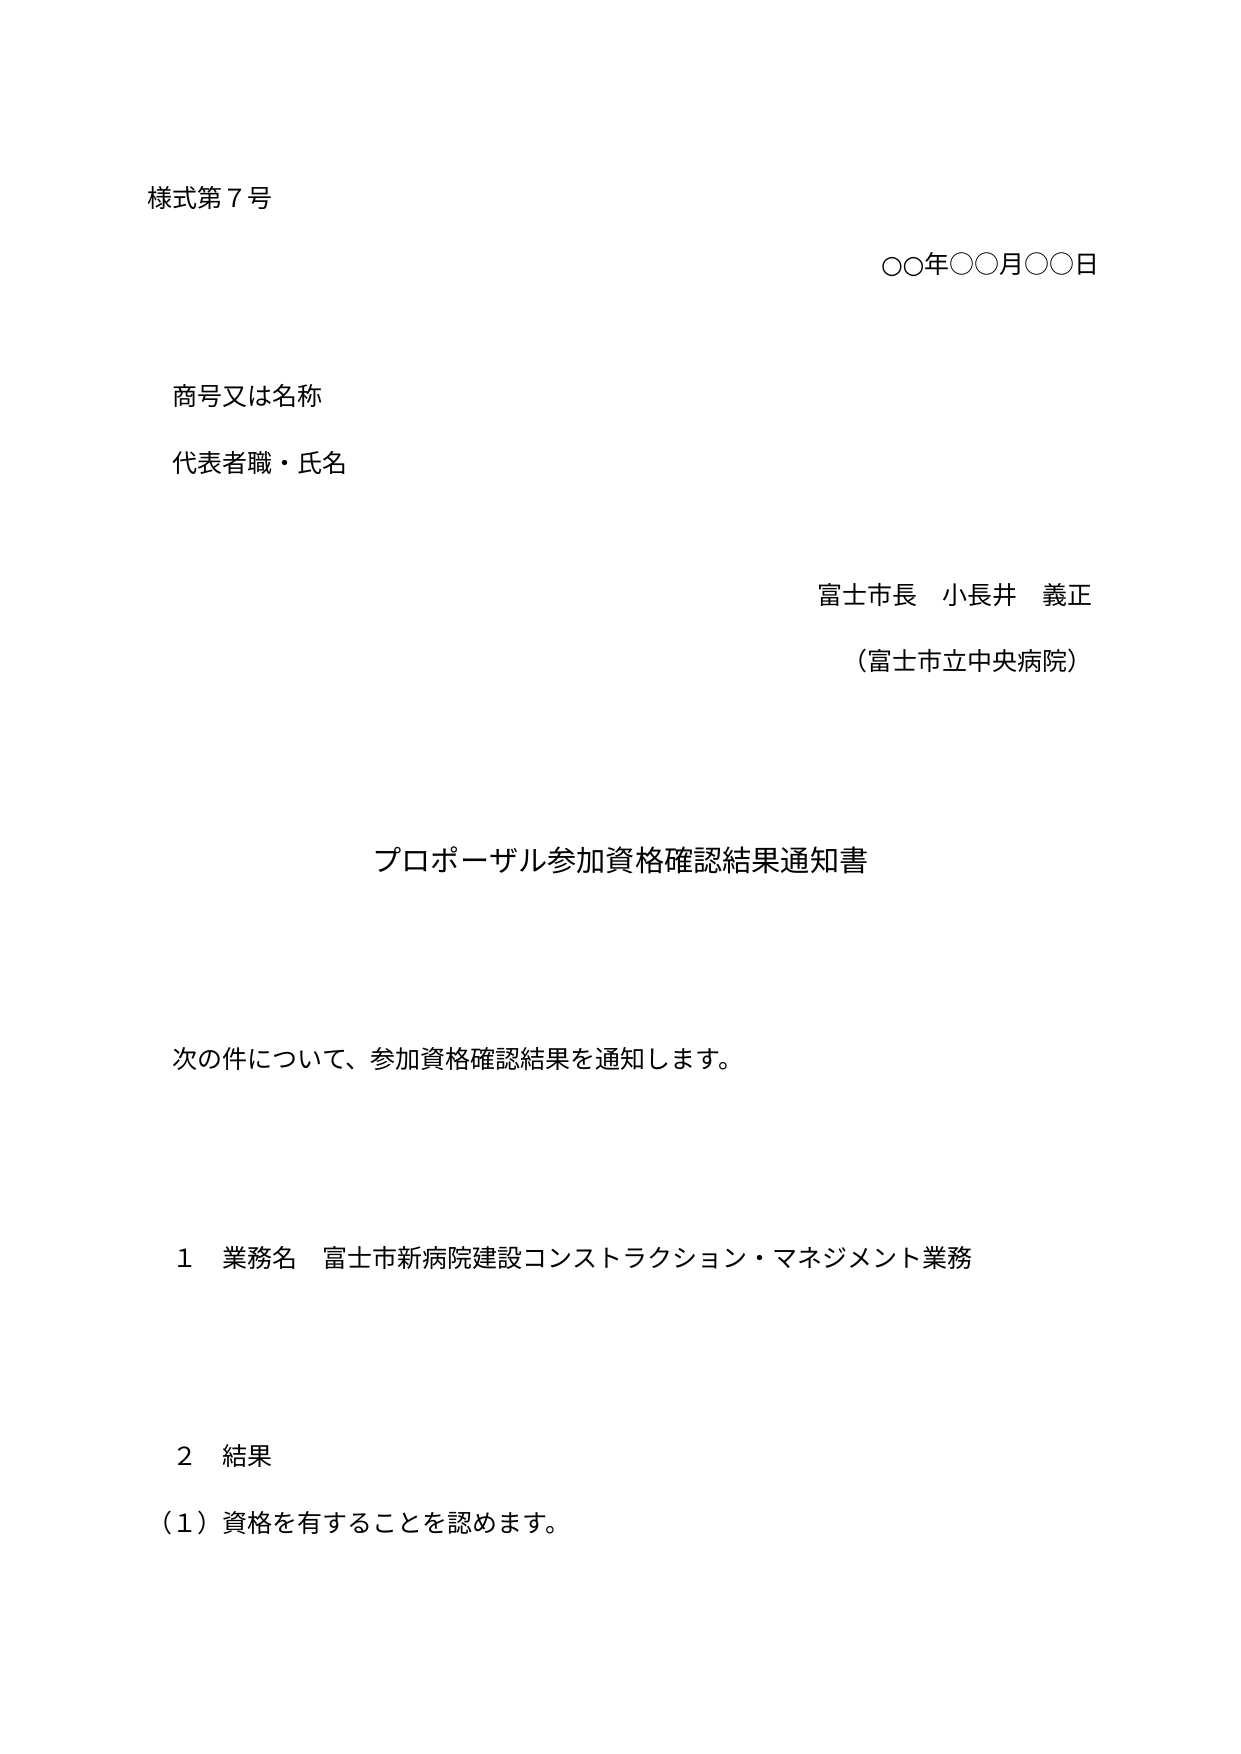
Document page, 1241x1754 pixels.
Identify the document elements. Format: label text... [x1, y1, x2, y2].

text ２ 結果 [148, 1422, 1092, 1488]
text （富士市立中央病院） [148, 627, 1092, 693]
text 様式第７号 [148, 163, 1092, 229]
text 代表者職・氏名 [148, 428, 1092, 494]
text 商号又は名称 [148, 362, 1092, 428]
text １ 業務名 富士市新病院建設コンストラクション・マネジメント業務 [148, 1223, 1092, 1289]
text 富士市長 小長井 義正 [148, 561, 1092, 627]
text 次の件について、参加資格確認結果を通知します。 [148, 1024, 1092, 1091]
text （１）資格を有することを認めます。 [148, 1488, 1092, 1554]
text ○○年○○月○○日 [148, 229, 1099, 296]
text プロポーザル参加資格確認結果通知書 [148, 826, 1092, 892]
